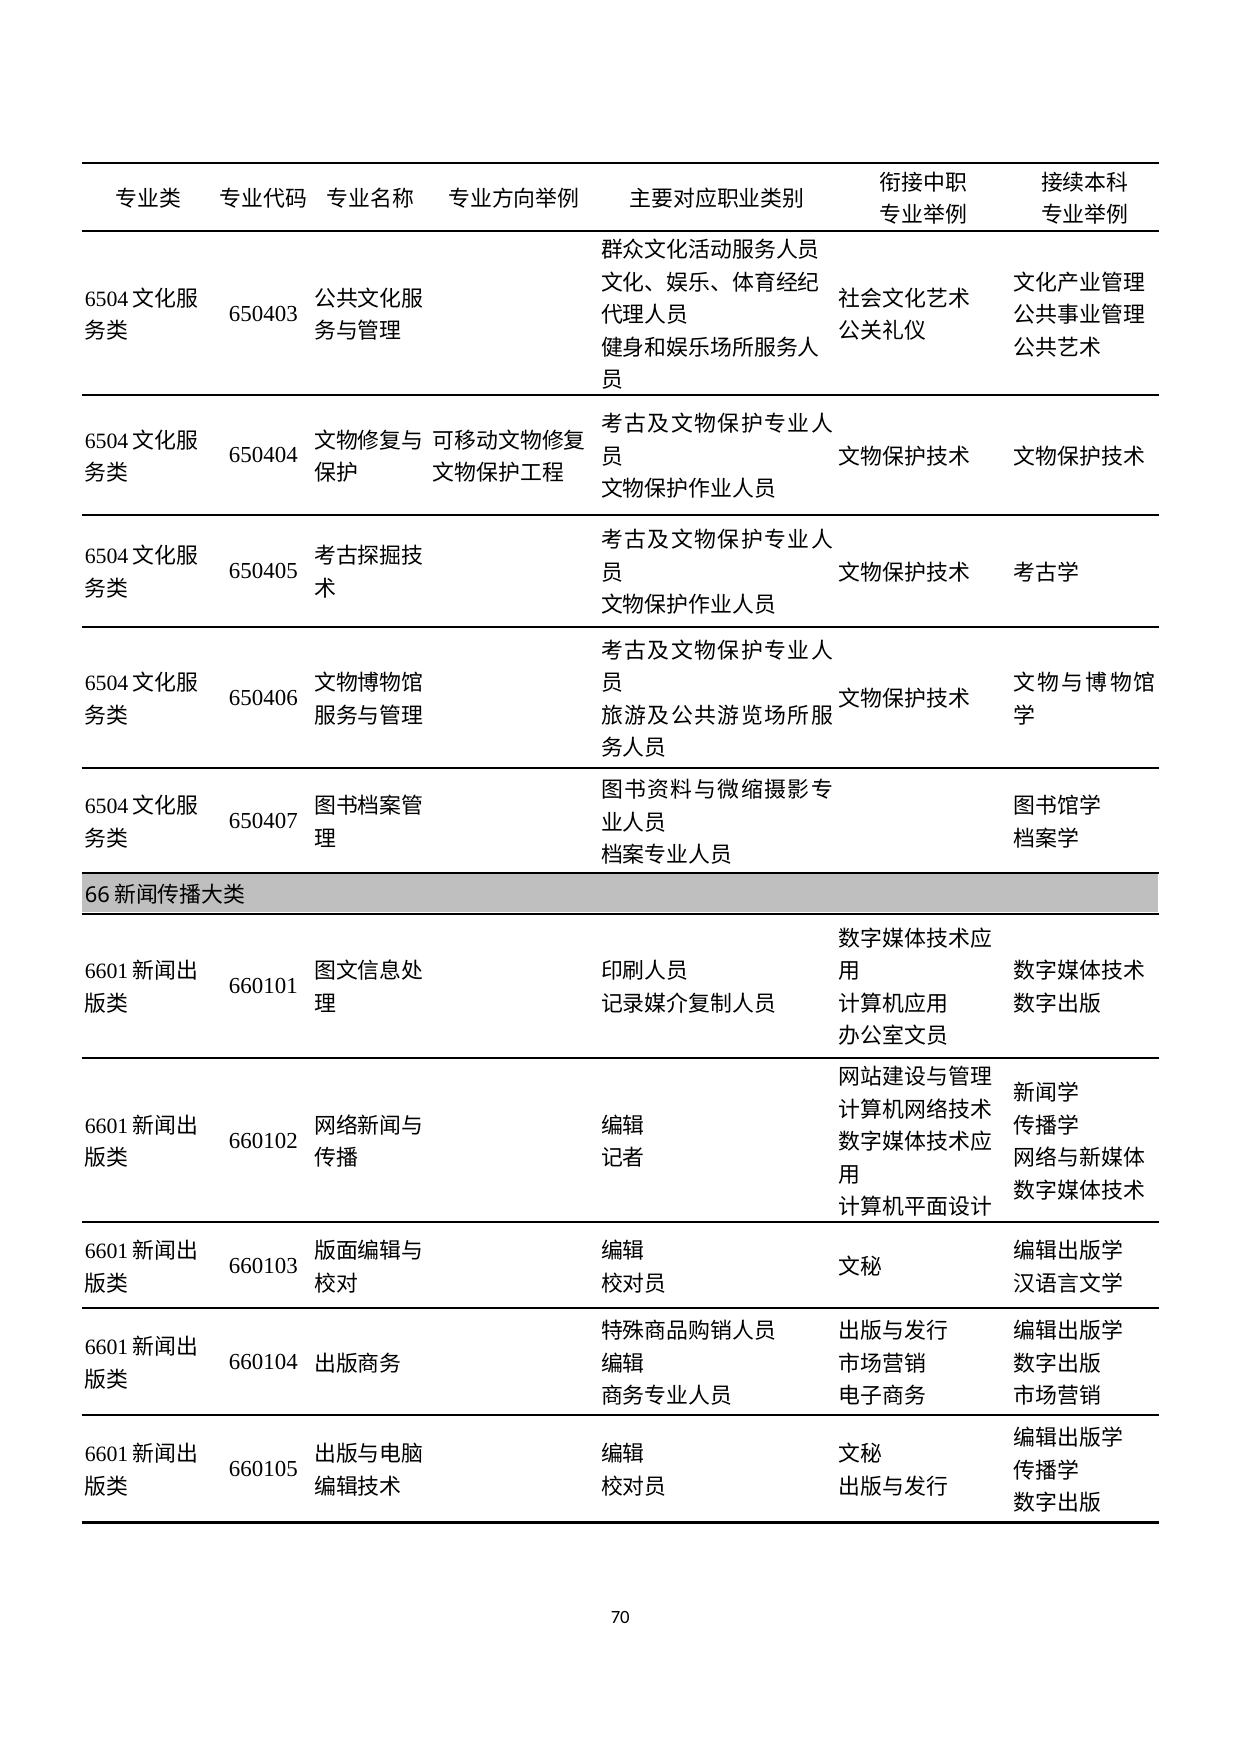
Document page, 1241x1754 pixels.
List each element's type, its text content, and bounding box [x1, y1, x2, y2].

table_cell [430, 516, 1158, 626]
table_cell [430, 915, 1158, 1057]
table_header 专业方向举例 [430, 164, 598, 229]
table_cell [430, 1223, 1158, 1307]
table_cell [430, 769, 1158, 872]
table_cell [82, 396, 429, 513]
table_header 专业类 [82, 164, 215, 229]
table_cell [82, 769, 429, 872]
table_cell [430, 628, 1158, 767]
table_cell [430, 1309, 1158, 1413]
table_header 主要对应职业类别 [598, 164, 836, 229]
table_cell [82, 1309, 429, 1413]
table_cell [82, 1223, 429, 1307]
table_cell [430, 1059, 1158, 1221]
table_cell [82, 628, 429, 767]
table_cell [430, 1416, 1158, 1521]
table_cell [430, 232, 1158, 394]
table_header 衔接中职 专业举例 [836, 164, 1011, 229]
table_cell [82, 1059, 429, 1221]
table_header 接续本科 专业举例 [1011, 164, 1158, 229]
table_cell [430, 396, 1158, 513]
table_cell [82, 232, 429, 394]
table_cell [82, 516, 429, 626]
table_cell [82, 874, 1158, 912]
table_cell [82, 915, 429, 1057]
table_header 专业名称 [311, 164, 429, 229]
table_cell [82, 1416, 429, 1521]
table_header 专业代码 [215, 164, 311, 229]
